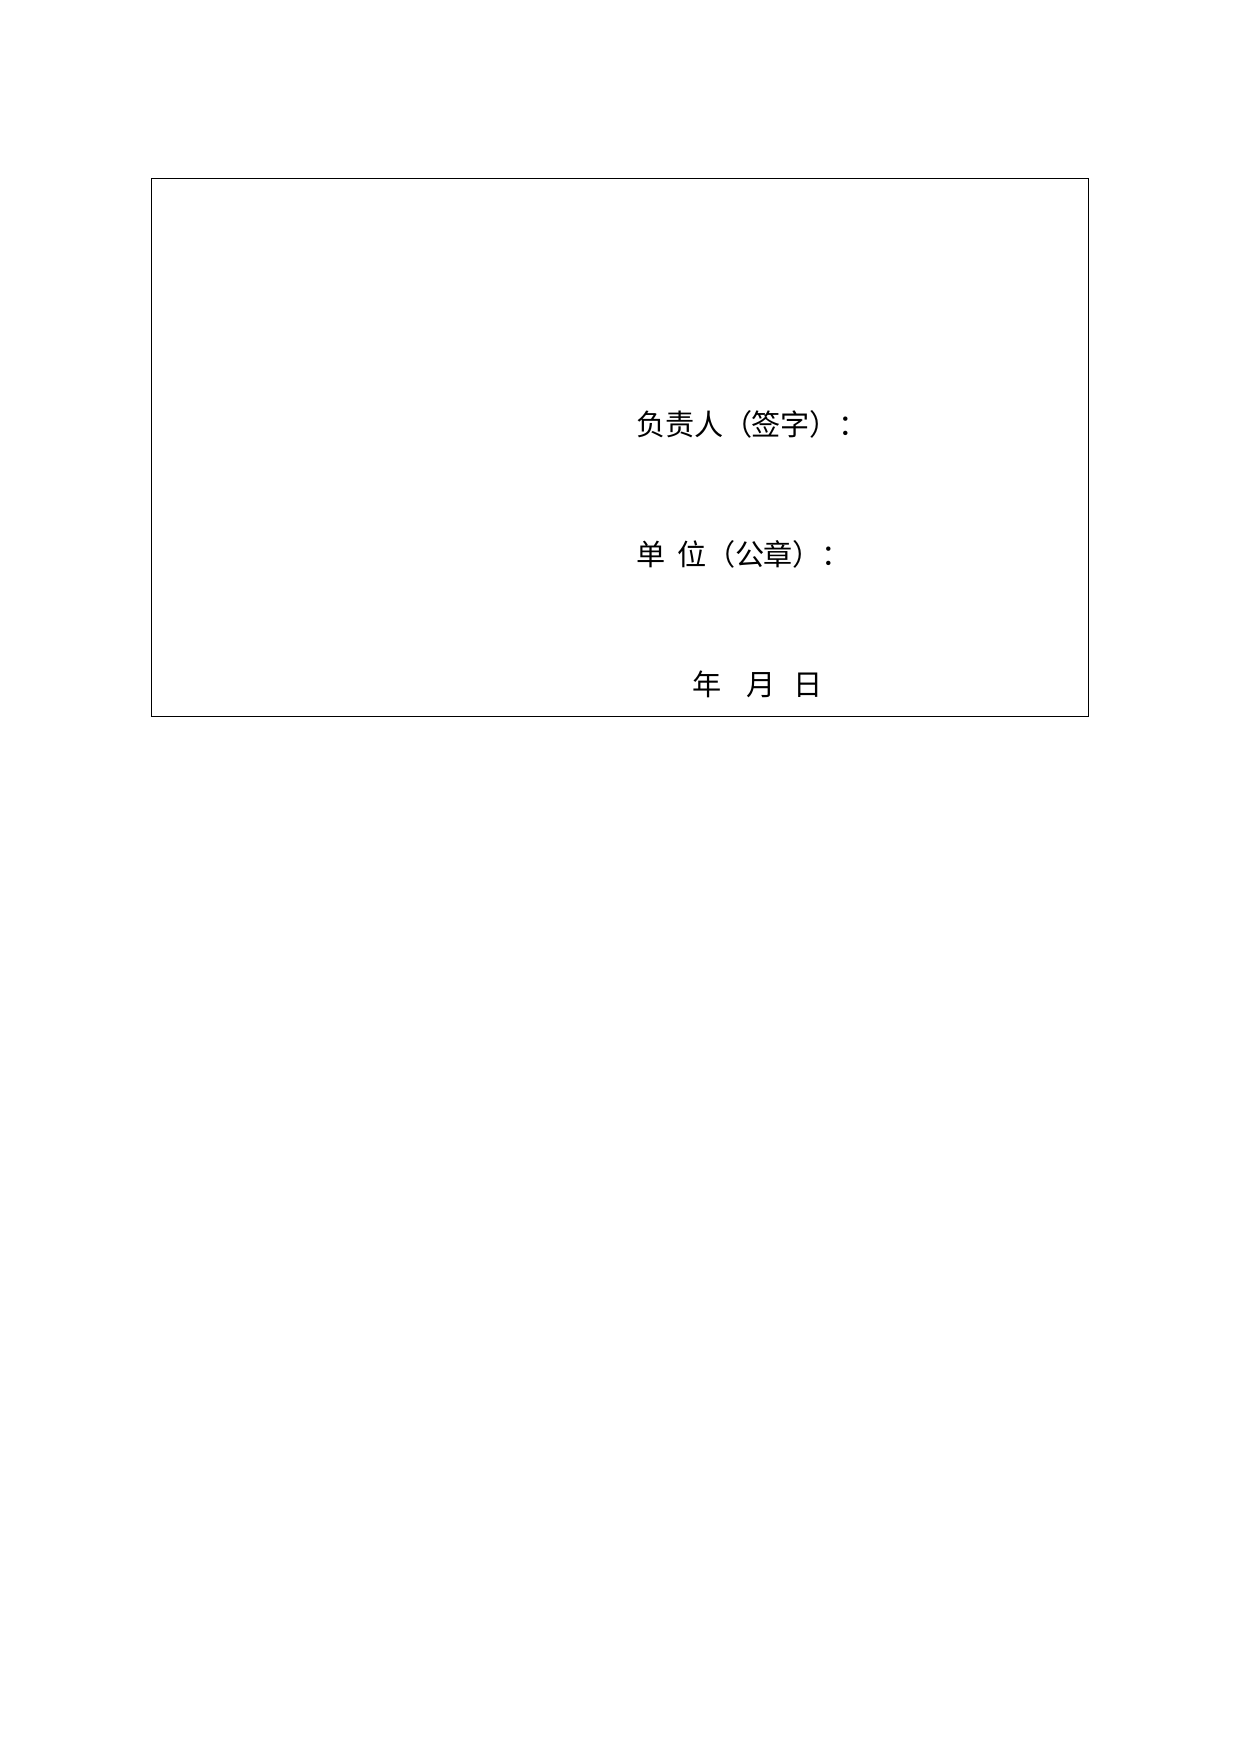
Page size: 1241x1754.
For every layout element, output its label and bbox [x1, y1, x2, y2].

table_cell [152, 179, 1088, 716]
